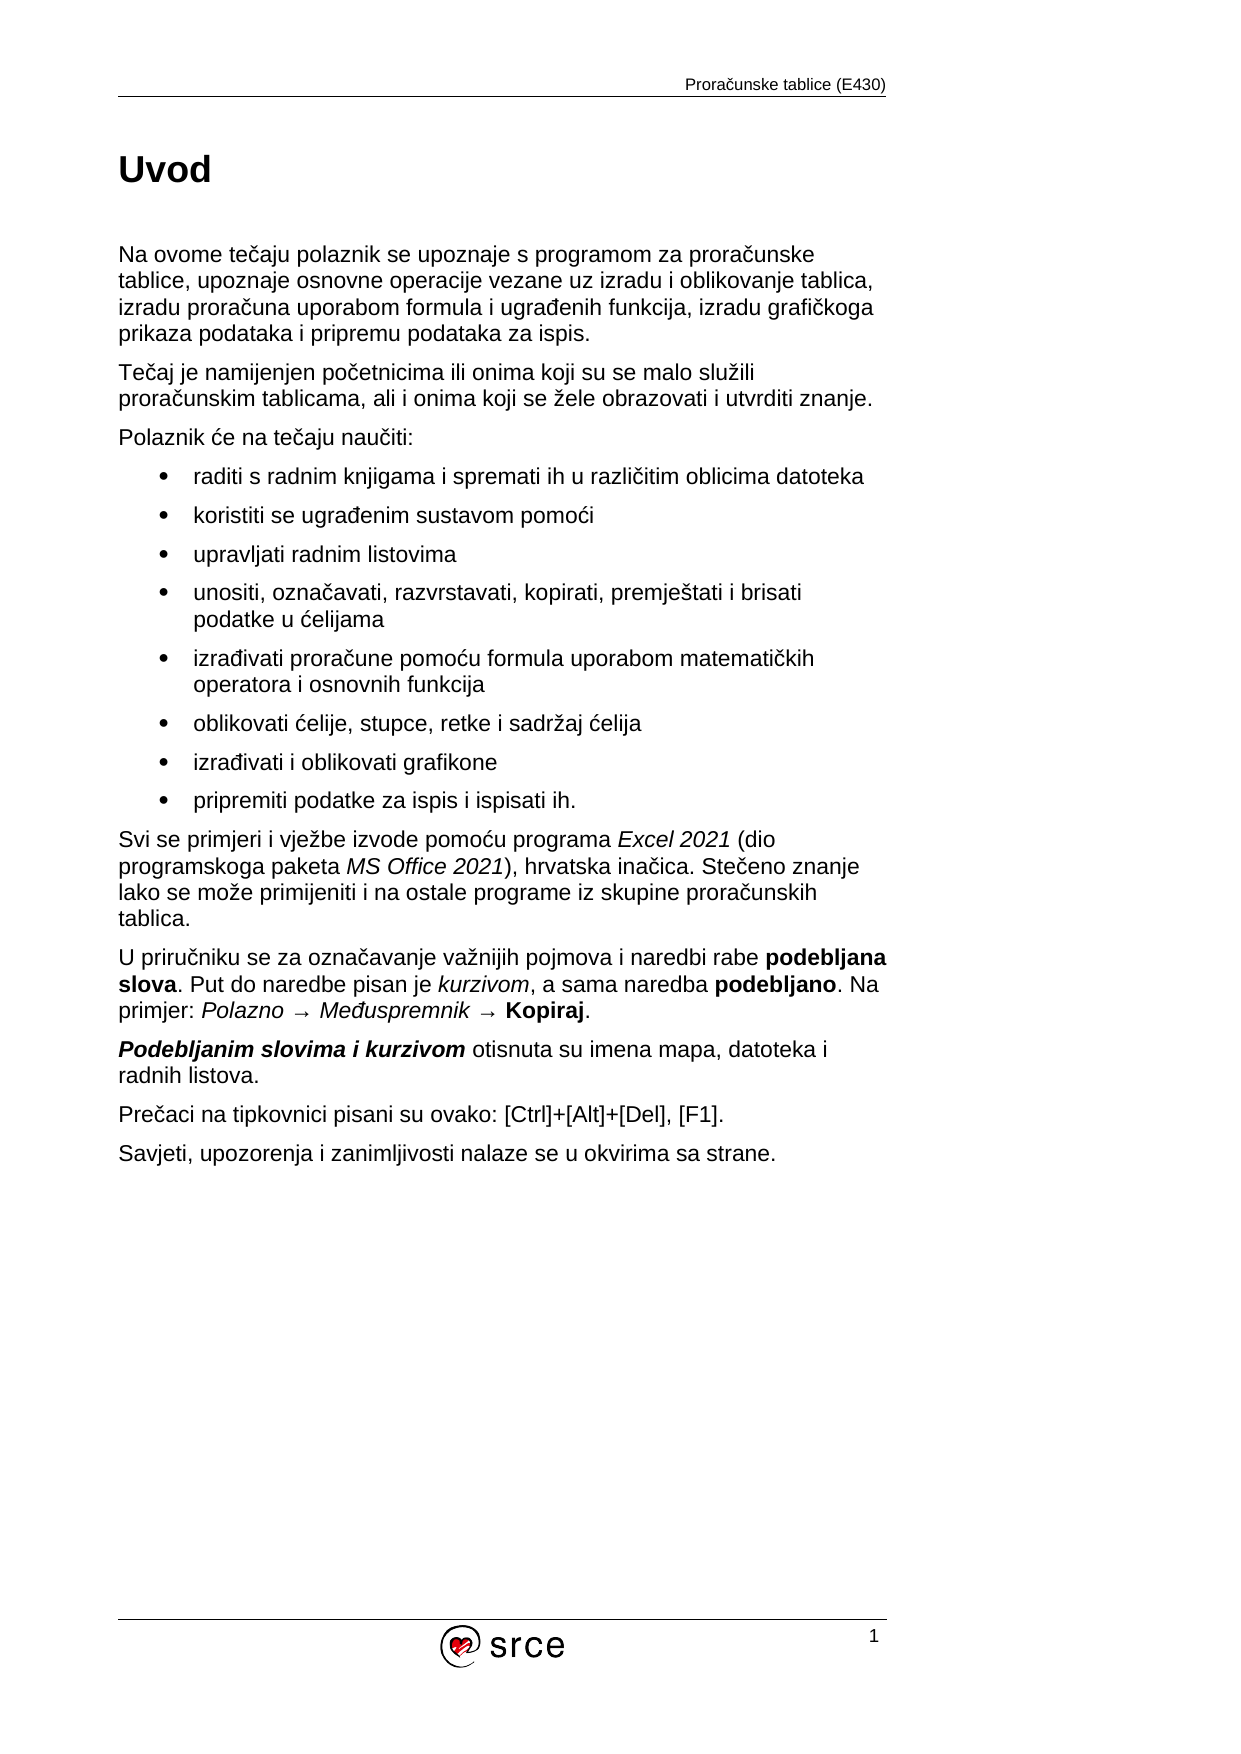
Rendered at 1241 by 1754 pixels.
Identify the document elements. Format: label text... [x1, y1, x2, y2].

text unositi, označavati, razvrstavati, kopirati, premještati i brisati podatke u ćelijama [159, 579, 887, 632]
text izrađivati proračune pomoću formula uporabom matematičkih operatora i osnovnih funkcija [159, 644, 887, 697]
text Podebljanim slovima i kurzivom otisnuta su imena mapa, datoteka i radnih listova. [118, 1036, 887, 1088]
text U priručniku se za označavanje važnijih pojmova i naredbi rabe podebljana slova. Put do naredbe pisan je kurzivom, a sama naredba podebljano. Na primjer: Polazno → Međuspremnik → Kopiraj. [118, 944, 887, 1023]
text oblikovati ćelije, stupce, retke i sadržaj ćelija [159, 710, 887, 736]
text upravljati radnim listovima [159, 541, 887, 567]
text raditi s radnim knjigama i spremati ih u različitim oblicima datoteka [159, 463, 887, 489]
text koristiti se ugrađenim sustavom pomoći [159, 502, 887, 528]
text Savjeti, upozorenja i zanimljivosti nalaze se u okvirima sa strane. [118, 1140, 887, 1166]
text Na ovome tečaju polaznik se upoznaje s programom za proračunske tablice, upoznaje osnovne operacije vezane uz izradu i oblikovanje tablica, izradu proračuna uporabom formula i ugrađenih funkcija, izradu grafičkoga prikaza podataka i pripremu podataka za ispis. [118, 241, 887, 346]
text Polaznik će na tečaju naučiti: [118, 424, 887, 450]
text izrađivati i oblikovati grafikone [159, 749, 887, 775]
text Svi se primjeri i vježbe izvode pomoću programa Excel 2021 (dio programskoga paketa MS Office 2021), hrvatska inačica. Stečeno znanje lako se može primijeniti i na ostale programe iz skupine proračunskih tablica. [118, 826, 887, 932]
text Tečaj je namijenjen početnicima ili onima koji su se malo služili proračunskim tablicama, ali i onima koji se žele obrazovati i utvrditi znanje. [118, 359, 887, 411]
text pripremiti podatke za ispis i ispisati ih. [159, 787, 887, 814]
text Uvod [118, 148, 886, 191]
text Prečaci na tipkovnici pisani su ovako: [Ctrl]+[Alt]+[Del], [F1]. [118, 1101, 887, 1127]
picture [440, 1625, 564, 1668]
